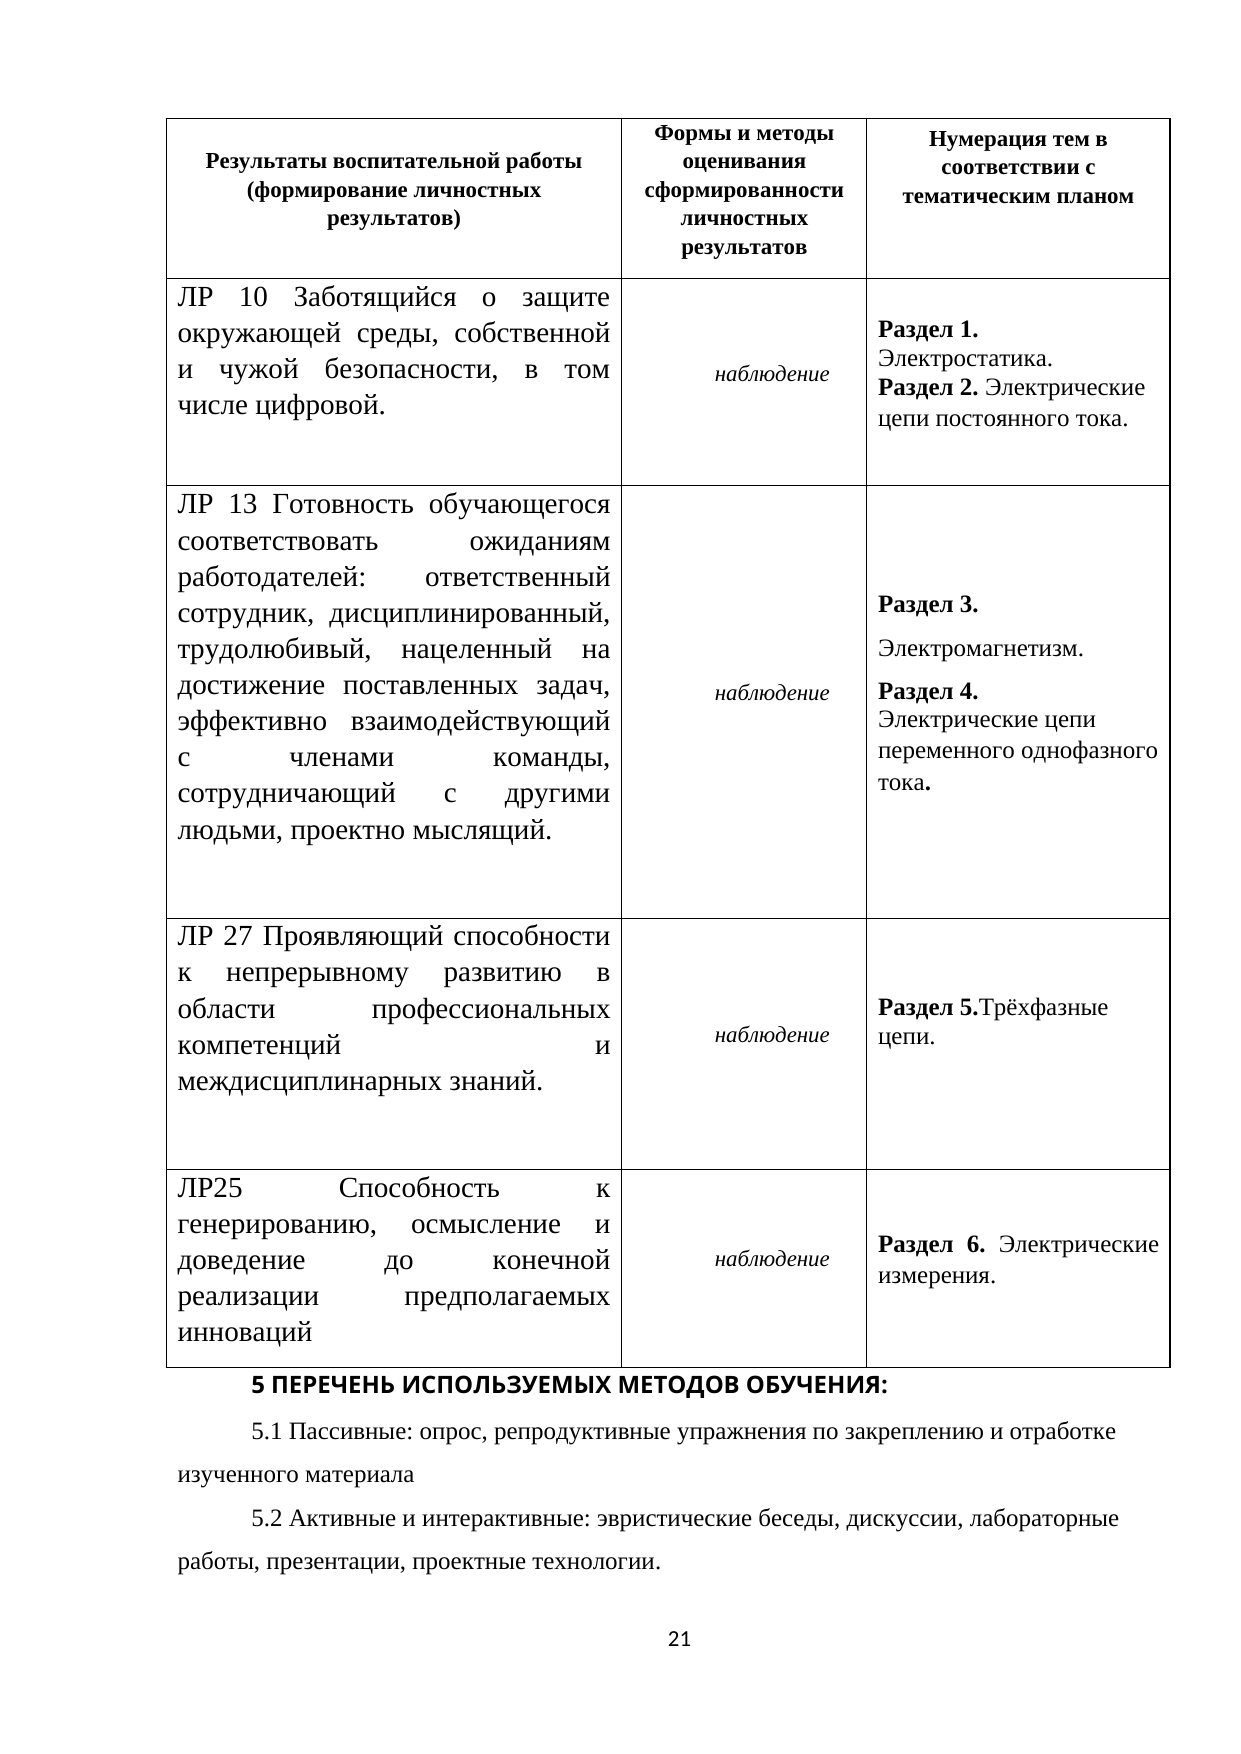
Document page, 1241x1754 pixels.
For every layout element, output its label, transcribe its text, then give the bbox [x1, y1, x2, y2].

text 5.2 Активные и интерактивные: эвристические беседы, дискуссии, лабораторные работы, презентации, проектные технологии. [177, 1503, 1181, 1574]
table_cell Раздел 3. Электромагнетизм. Раздел 4. Электрические цепи переменного однофазного тока. [867, 486, 1169, 917]
table_cell ЛР 13 Готовность обучающегося соответствовать ожиданиям работодателей: ответственный сотрудник, дисциплинированный, трудолюбивый, нацеленный на достижение поставленных задач, эффективно взаимодействующий с членами команды, сотрудничающий с другими людьми, проектно мыслящий. [167, 486, 621, 917]
table_cell наблюдение [622, 486, 866, 917]
text 5.1 Пассивные: опрос, репродуктивные упражнения по закреплению и отработке изученного материала [177, 1416, 1181, 1488]
table_cell ЛР 27 Проявляющий способности к непрерывному развитию в области профессиональных компетенций и междисциплинарных знаний. [167, 919, 621, 1169]
table_cell ЛР 10 Заботящийся о защите окружающей среды, собственной и чужой безопасности, в том числе цифровой. [167, 279, 621, 485]
table_cell Раздел 5.Трёхфазные цепи. [867, 919, 1169, 1169]
table_cell Раздел 1. Электростатика. Раздел 2. Электрические цепи постоянного тока. [867, 279, 1169, 485]
table_cell ЛР25 Способность к генерированию, осмысление и доведение до конечной реализации предполагаемых инноваций [167, 1170, 621, 1367]
table_cell наблюдение [622, 919, 866, 1169]
table_header Формы и методы оценивания сформированности личностных результатов [622, 119, 866, 278]
text 5 ПЕРЕЧЕНЬ ИСПОЛЬЗУЕМЫХ МЕТОДОВ ОБУЧЕНИЯ: [177, 1368, 1181, 1400]
table_cell наблюдение [622, 1170, 866, 1367]
table_header Результаты воспитательной работы (формирование личностных результатов) [167, 119, 621, 278]
table_cell Раздел 6. Электрические измерения. [867, 1170, 1169, 1367]
table_cell наблюдение [622, 279, 866, 485]
table_header Нумерация тем в соответствии с тематическим планом [867, 119, 1169, 278]
